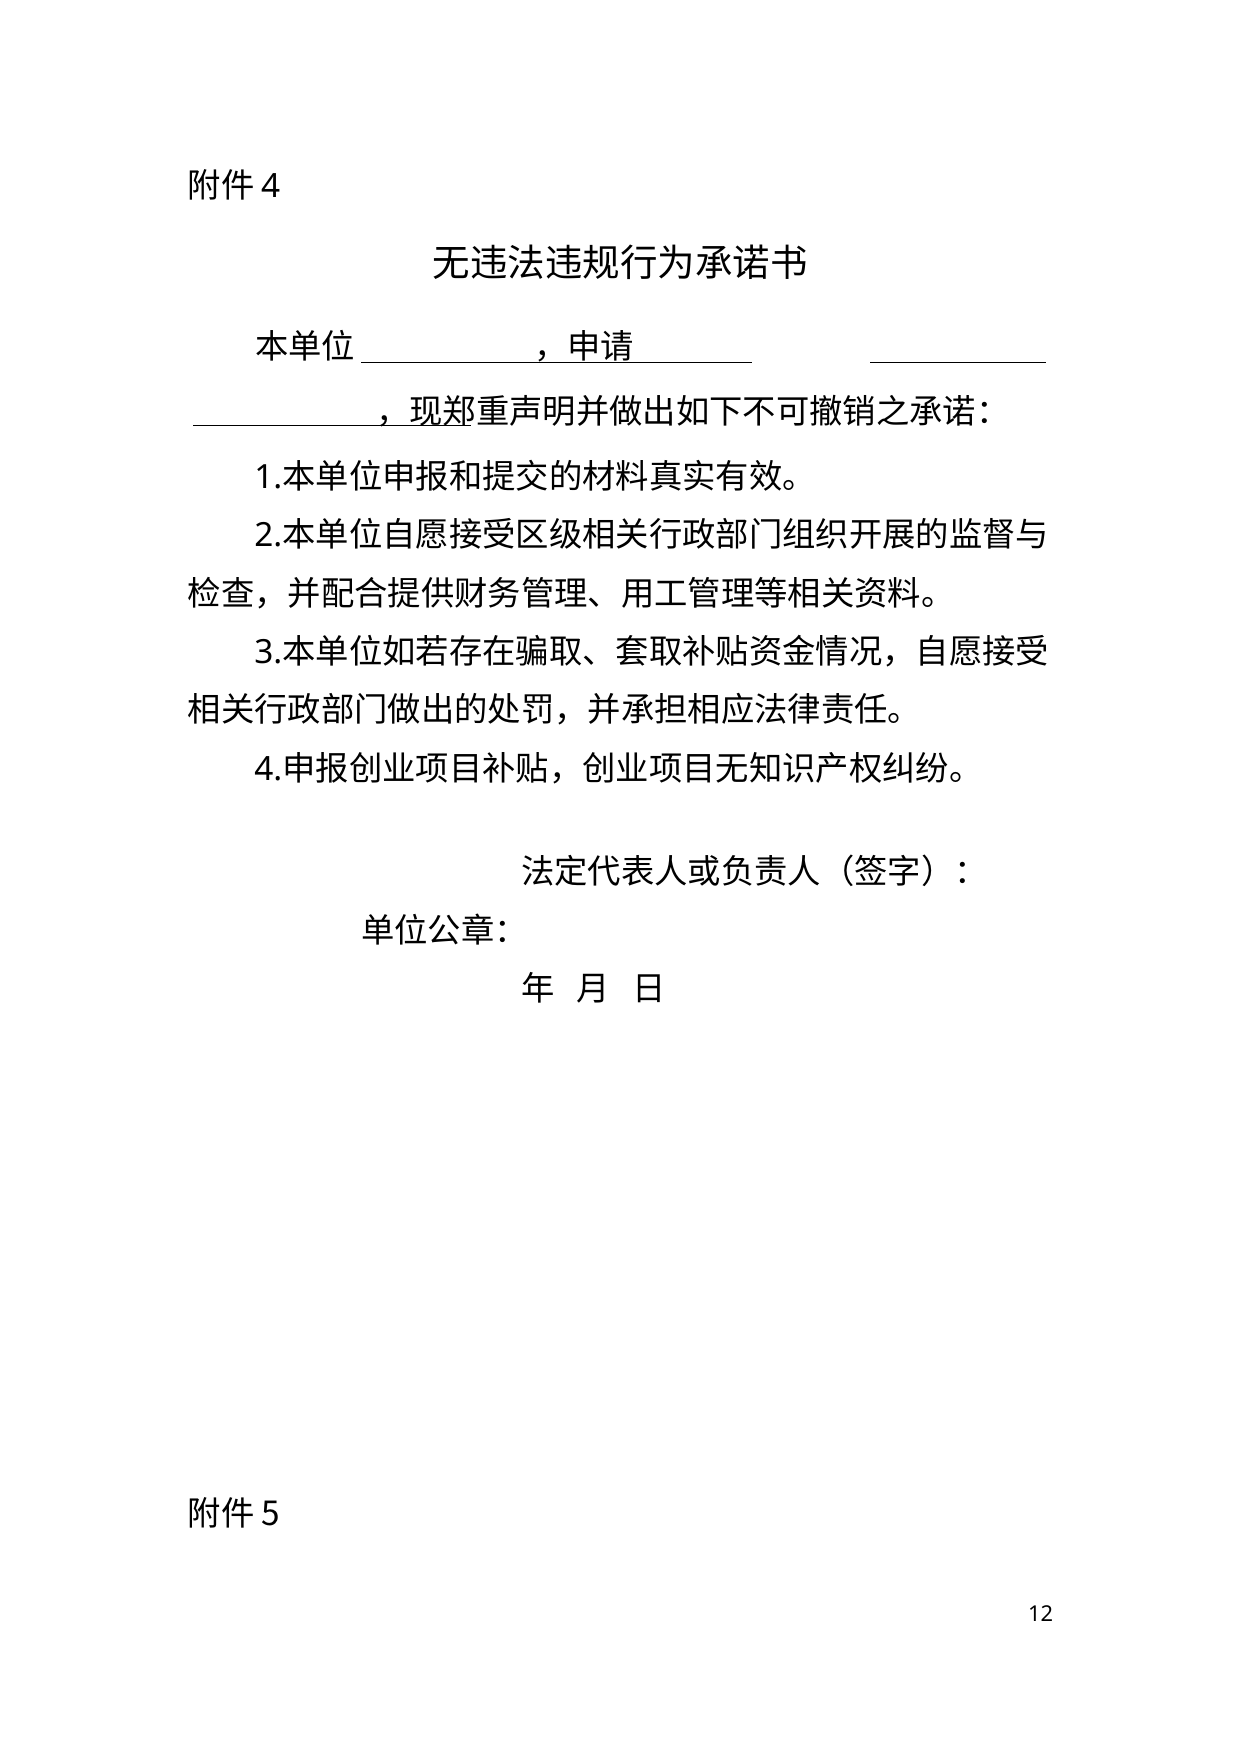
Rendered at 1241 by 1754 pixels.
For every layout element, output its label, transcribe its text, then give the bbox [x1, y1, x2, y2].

subtitle 附件5 [187, 1479, 1053, 1544]
text 4.申报创业项目补贴，创业项目无知识产权纠纷。 [187, 733, 1053, 792]
text 本单位 ，申请 [187, 312, 1053, 377]
text 2.本单位自愿接受区级相关行政部门组织开展的监督与检查，并配合提供财务管理、用工管理等相关资料。 [187, 500, 1053, 617]
text 附件4 [187, 159, 1053, 207]
text ，现郑重声明并做出如下不可撤销之承诺： [187, 377, 1053, 442]
text 3.本单位如若存在骗取、套取补贴资金情况，自愿接受相关行政部门做出的处罚，并承担相应法律责任。 [187, 617, 1053, 733]
list 本单位申报和提交的材料真实有效。 [187, 442, 1053, 500]
text 法定代表人或负责人（签字）： [187, 837, 1053, 895]
text 年 月 日 [187, 954, 1053, 1012]
text 无违法违规行为承诺书 [187, 232, 1053, 287]
text 单位公章： [187, 895, 1053, 954]
